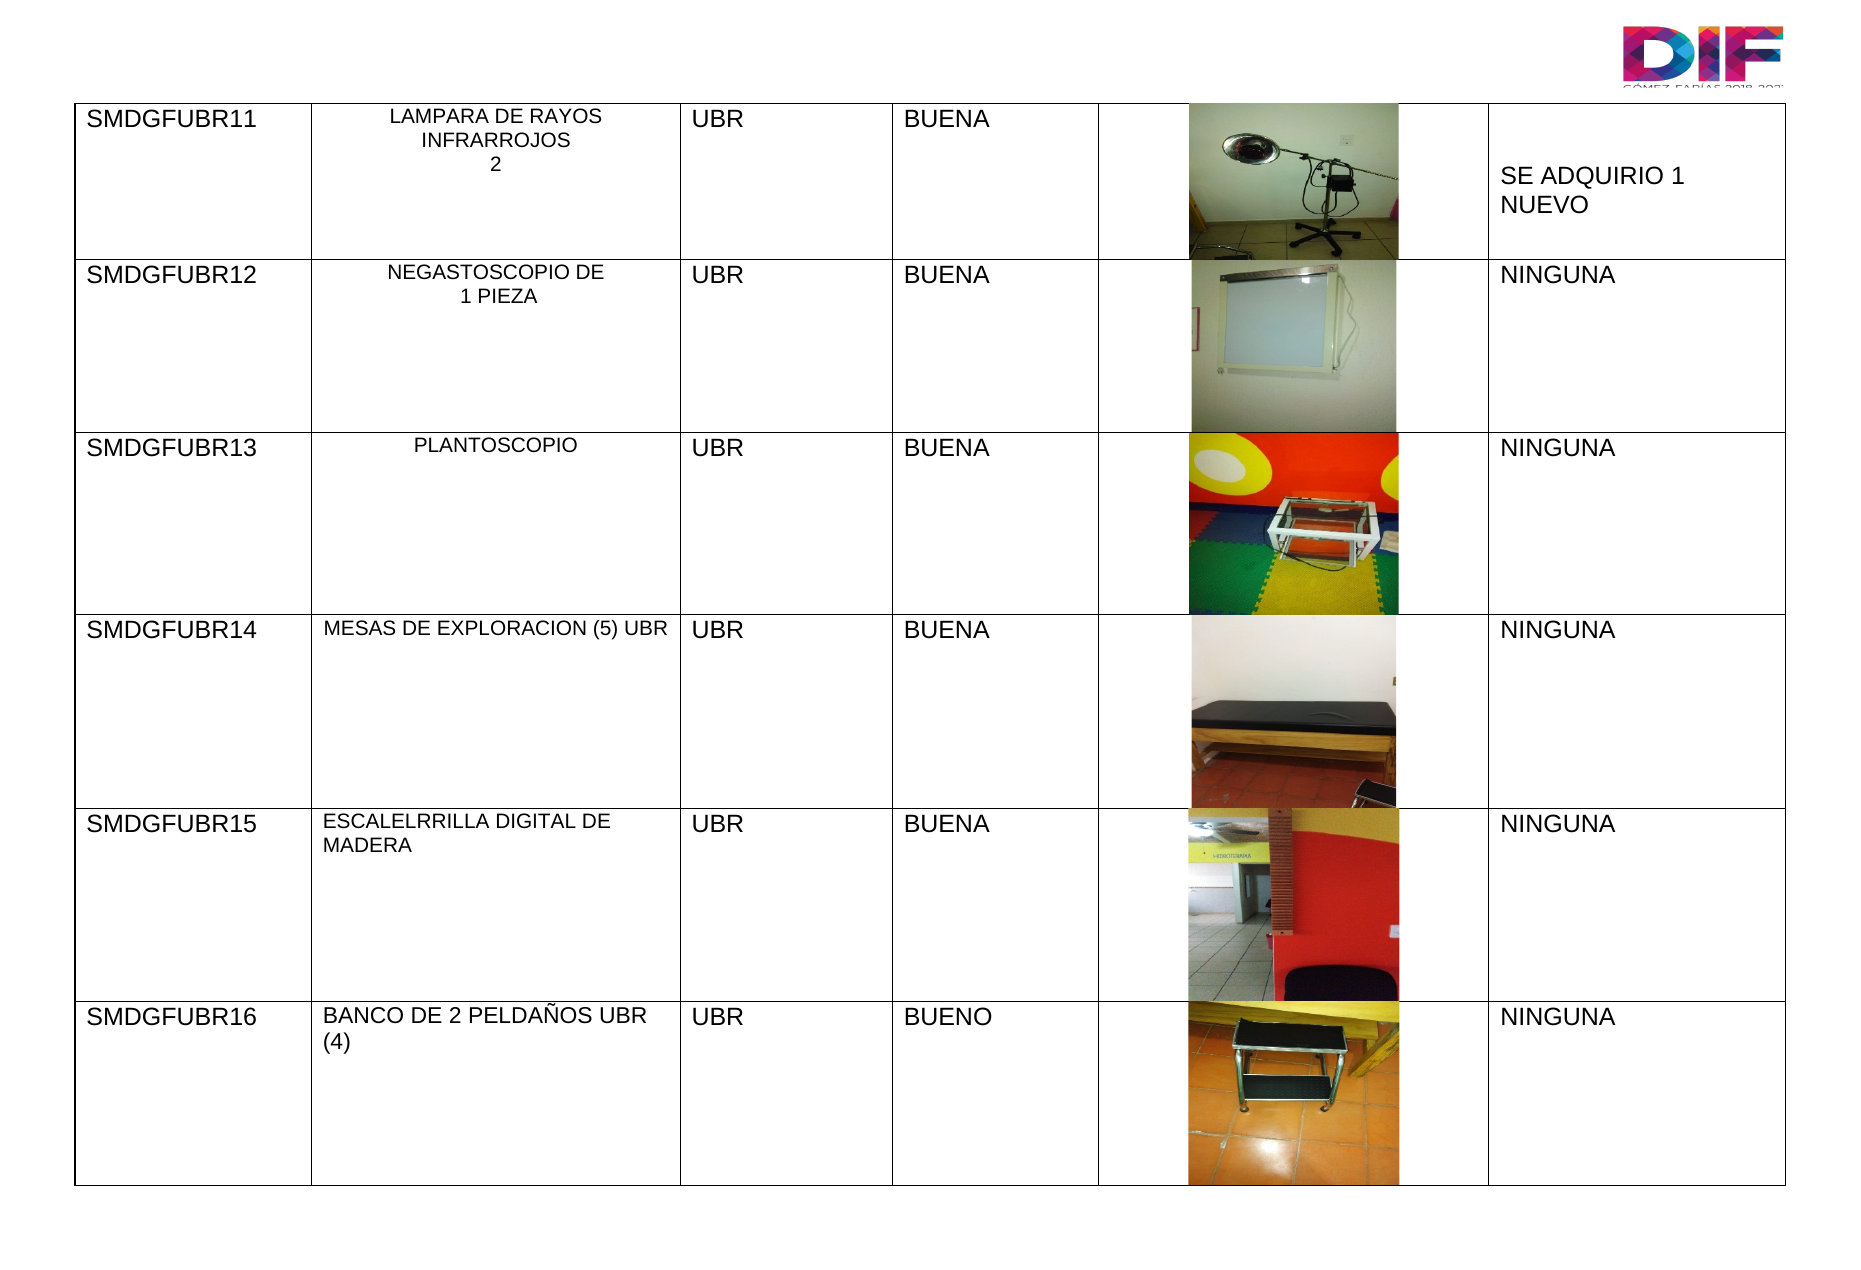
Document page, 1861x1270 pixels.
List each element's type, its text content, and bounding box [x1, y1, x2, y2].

table_cell NINGUNA [1489, 260, 1785, 432]
table_cell NINGUNA [1489, 809, 1785, 1001]
table_cell BUENA [893, 615, 1098, 808]
table_cell [1400, 809, 1488, 1001]
table_cell BUENA [893, 260, 1098, 432]
table_cell MESAS DE EXPLORACION (5) UBR [312, 615, 680, 808]
table_cell UBR [681, 433, 892, 614]
table_cell UBR [681, 104, 892, 259]
table_cell [1099, 433, 1189, 614]
table_cell [1399, 104, 1488, 259]
picture [1620, 24, 1786, 92]
table_cell [1099, 809, 1188, 1001]
table_cell [1099, 1002, 1188, 1185]
table_cell [1400, 1002, 1488, 1185]
table_cell SMDGFUBR16 [76, 1002, 311, 1185]
table_cell [1397, 260, 1488, 432]
picture [1189, 103, 1399, 432]
table_cell SMDGFUBR15 [76, 809, 311, 1001]
table_cell UBR [681, 1002, 892, 1185]
table_cell [1099, 615, 1191, 808]
table_cell SMDGFUBR13 [76, 433, 311, 614]
table_cell UBR [681, 615, 892, 808]
table_cell SMDGFUBR14 [76, 615, 311, 808]
table_cell [1099, 260, 1191, 432]
table_cell NINGUNA [1489, 615, 1785, 808]
table_cell PLANTOSCOPIO [312, 433, 680, 614]
table_cell BUENA [893, 433, 1098, 614]
table_cell SE ADQUIRIO 1 NUEVO [1489, 104, 1785, 259]
table_cell BUENA [893, 809, 1098, 1001]
table_cell UBR [681, 260, 892, 432]
table_cell NINGUNA [1489, 1002, 1785, 1185]
table_cell [1397, 615, 1488, 808]
table_cell UBR [681, 809, 892, 1001]
picture [1188, 433, 1400, 1185]
table_cell [1099, 104, 1189, 259]
table_cell SMDGFUBR12 [76, 260, 311, 432]
table_cell BUENA [893, 104, 1098, 259]
table_cell NINGUNA [1489, 433, 1785, 614]
table_cell BUENO [893, 1002, 1098, 1185]
table_cell [1399, 433, 1488, 614]
table_cell LAMPARA DE RAYOS INFRARROJOS 2 [312, 104, 680, 259]
table_cell BANCO DE 2 PELDAÑOS UBR (4) [312, 1002, 680, 1185]
table_cell NEGASTOSCOPIO DE 1 PIEZA [312, 260, 680, 432]
table_cell ESCALELRRILLA DIGITAL DE MADERA [312, 809, 680, 1001]
table_cell SMDGFUBR11 [76, 104, 311, 259]
